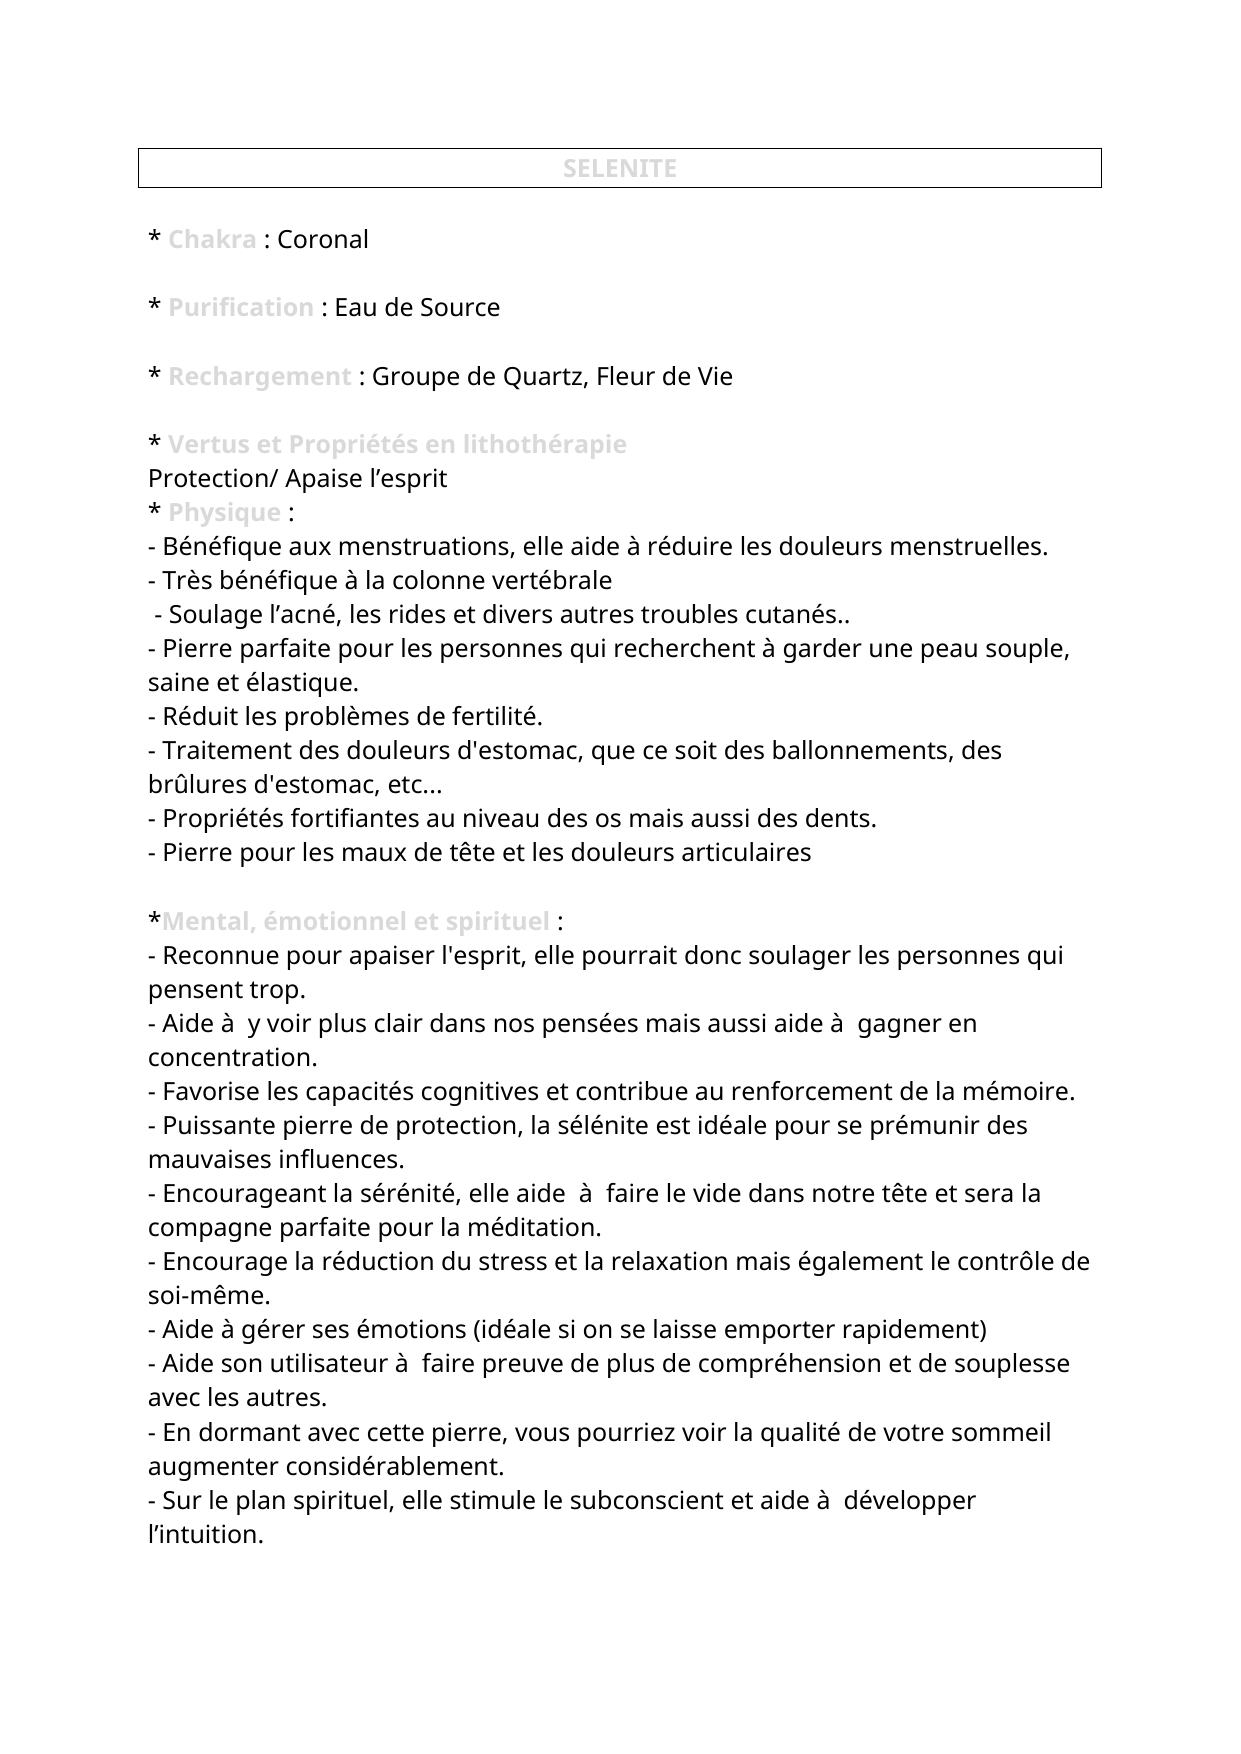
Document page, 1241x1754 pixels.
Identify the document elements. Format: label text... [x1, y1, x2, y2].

text - Traitement des douleurs d'estomac, que ce soit des ballonnements, des brûlures d'estomac, etc... [148, 733, 1093, 801]
text - Aide à gérer ses émotions (idéale si on se laisse emporter rapidement) [148, 1312, 1093, 1346]
text - Puissante pierre de protection, la sélénite est idéale pour se prémunir des mauvaises influences. [148, 1108, 1093, 1176]
text - Encourageant la sérénité, elle aide à faire le vide dans notre tête et sera la compagne parfaite pour la méditation. [148, 1176, 1093, 1244]
text - Propriétés fortifiantes au niveau des os mais aussi des dents. [148, 801, 1093, 835]
text Protection/ Apaise l’esprit [148, 460, 1093, 494]
text - Bénéfique aux menstruations, elle aide à réduire les douleurs menstruelles. [148, 528, 1093, 563]
text - Soulage l’acné, les rides et divers autres troubles cutanés.. [148, 597, 1093, 631]
text * Vertus et Propriétés en lithothérapie [148, 426, 1093, 460]
text * Purification : Eau de Source [148, 290, 1093, 324]
text - En dormant avec cette pierre, vous pourriez voir la qualité de votre sommeil augmenter considérablement. [148, 1414, 1093, 1482]
text - Aide à y voir plus clair dans nos pensées mais aussi aide à gagner en concentration. [148, 1005, 1093, 1073]
text SELENITE [139, 149, 1101, 187]
text * Rechargement : Groupe de Quartz, Fleur de Vie [148, 358, 1093, 392]
text - Pierre parfaite pour les personnes qui recherchent à garder une peau souple, saine et élastique. [148, 631, 1093, 699]
text - Très bénéfique à la colonne vertébrale [148, 563, 1093, 597]
text - Favorise les capacités cognitives et contribue au renforcement de la mémoire. [148, 1073, 1093, 1108]
text - Réduit les problèmes de fertilité. [148, 699, 1093, 733]
text - Sur le plan spirituel, elle stimule le subconscient et aide à développer l’intuition. [148, 1482, 1093, 1550]
text - Encourage la réduction du stress et la relaxation mais également le contrôle de soi-même. [148, 1244, 1093, 1312]
text - Reconnue pour apaiser l'esprit, elle pourrait donc soulager les personnes qui pensent trop. [148, 937, 1093, 1005]
text - Aide son utilisateur à faire preuve de plus de compréhension et de souplesse avec les autres. [148, 1346, 1093, 1414]
text - Pierre pour les maux de tête et les douleurs articulaires [148, 835, 1093, 869]
text * Physique : [148, 494, 1093, 528]
text * Chakra : Coronal [148, 222, 1093, 256]
text *Mental, émotionnel et spirituel : [148, 903, 1093, 937]
